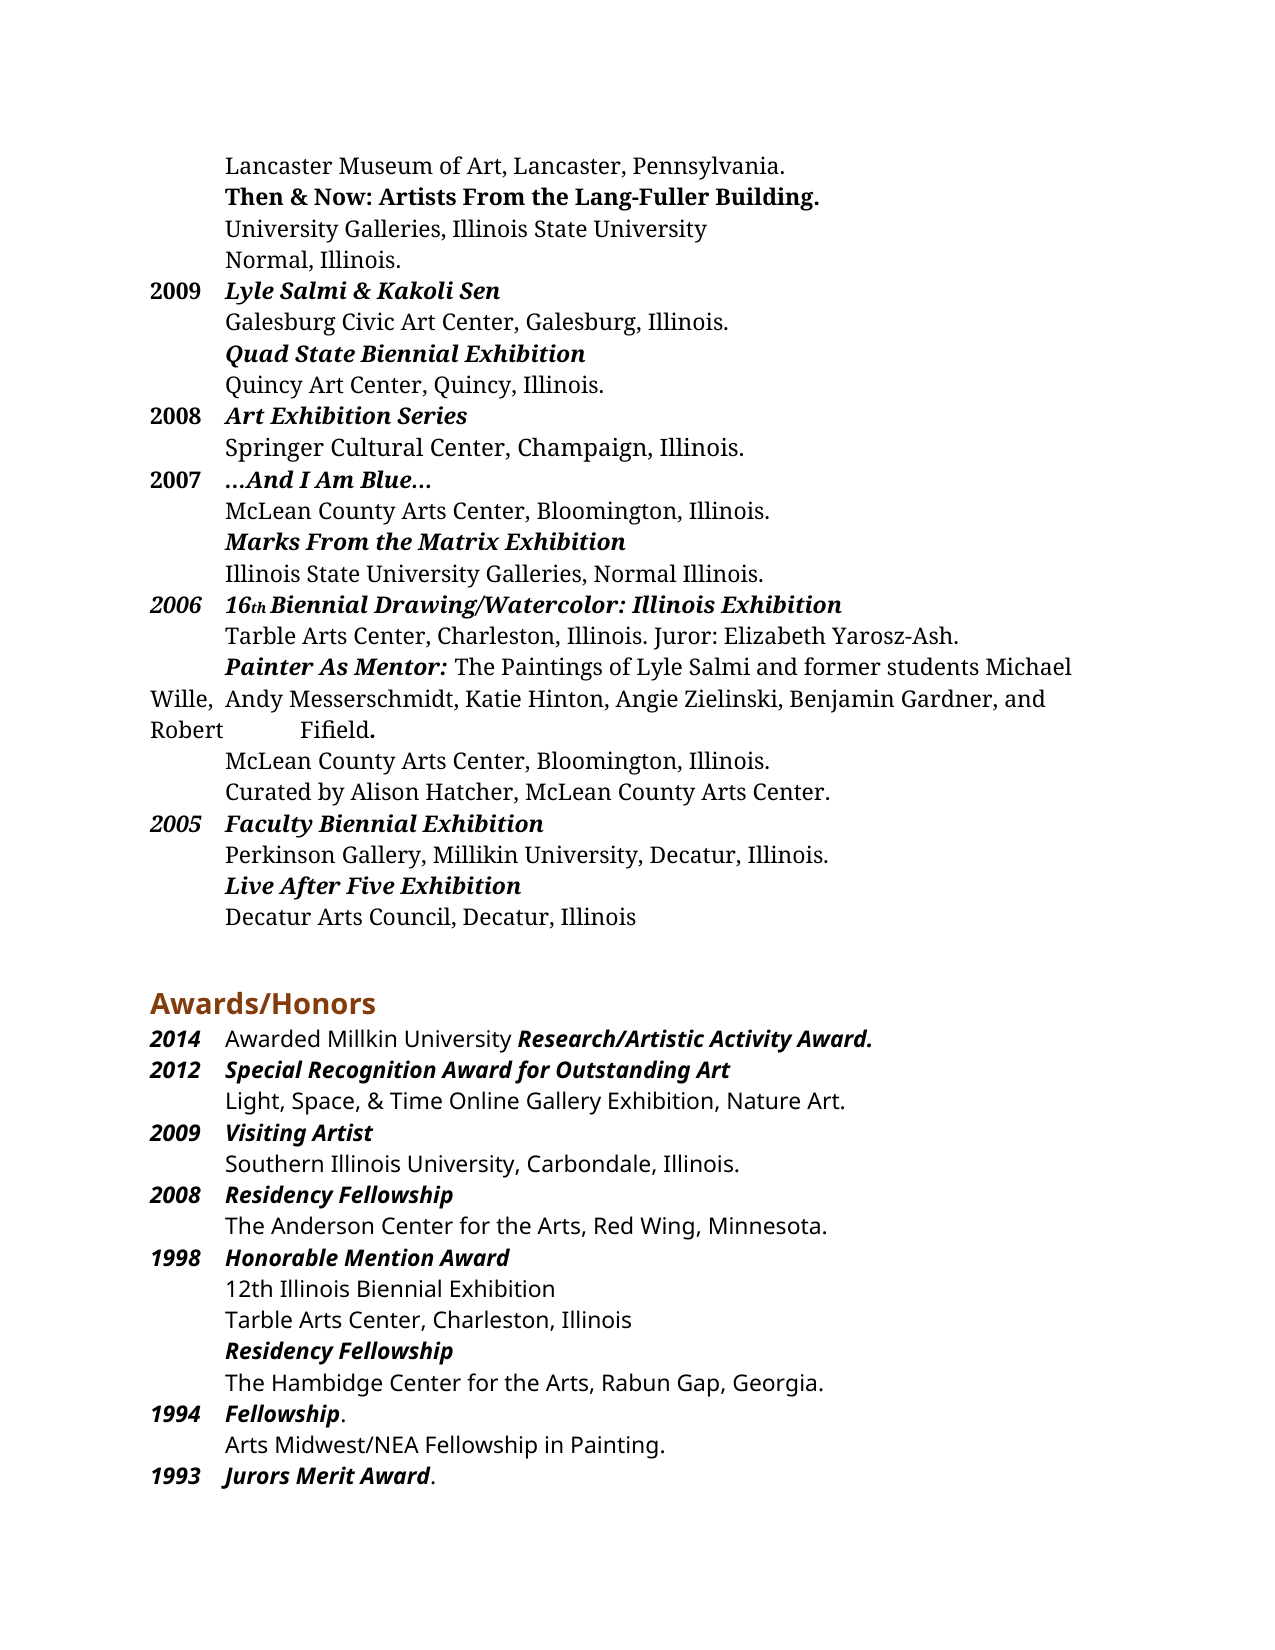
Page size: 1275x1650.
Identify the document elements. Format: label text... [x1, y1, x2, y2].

text Curated by Alison Hatcher, McLean County Arts Center. [150, 776, 1125, 808]
text University Galleries, Illinois State University [150, 212, 1125, 244]
text The Hambidge Center for the Arts, Rabun Gap, Georgia. [150, 1366, 1125, 1398]
text Awards/Honors [150, 983, 1125, 1023]
text 12th Illinois Biennial Exhibition [150, 1273, 1125, 1304]
text Tarble Arts Center, Charleston, Illinois. Juror: Elizabeth Yarosz-Ash. [150, 620, 1125, 651]
text McLean County Arts Center, Bloomington, Illinois. [150, 495, 1125, 526]
text Quad State Biennial Exhibition [150, 337, 1125, 369]
text 2008 Residency Fellowship [150, 1179, 1125, 1210]
text 2009 Lyle Salmi & Kakoli Sen [150, 275, 1125, 306]
text Residency Fellowship [150, 1335, 1125, 1366]
text Tarble Arts Center, Charleston, Illinois [150, 1304, 1125, 1335]
text 2007 …And I Am Blue… [150, 464, 1125, 495]
text McLean County Arts Center, Bloomington, Illinois. [150, 745, 1125, 776]
text Arts Midwest/NEA Fellowship in Painting. [150, 1429, 1125, 1460]
text Marks From the Matrix Exhibition [150, 526, 1125, 558]
text Quincy Art Center, Quincy, Illinois. [150, 369, 1125, 400]
text Then & Now: Artists From the Lang-Fuller Building. [150, 181, 1125, 212]
text Live After Five Exhibition [150, 870, 1125, 901]
text Southern Illinois University, Carbondale, Illinois. [150, 1148, 1125, 1179]
text 2009 Visiting Artist [150, 1116, 1125, 1148]
text Perkinson Gallery, Millikin University, Decatur, Illinois. [150, 839, 1125, 870]
text Painter As Mentor: The Paintings of Lyle Salmi and former students Michael Wille, Andy Messerschmidt, Katie Hinton, Angie Zielinski, Benjamin Gardner, and Robert Fifield. [150, 651, 1125, 745]
text 2012 Special Recognition Award for Outstanding Art [150, 1054, 1125, 1085]
text Decatur Arts Council, Decatur, Illinois [150, 901, 1125, 933]
text 1998 Honorable Mention Award [150, 1241, 1125, 1273]
text 2006 16th Biennial Drawing/Watercolor: Illinois Exhibition [150, 589, 1125, 620]
text Galesburg Civic Art Center, Galesburg, Illinois. [150, 306, 1125, 337]
text Normal, Illinois. [150, 244, 1125, 275]
text 2014 Awarded Millkin University Research/Artistic Activity Award. [150, 1023, 1125, 1054]
text Light, Space, & Time Online Gallery Exhibition, Nature Art. [150, 1085, 1125, 1116]
text Lancaster Museum of Art, Lancaster, Pennsylvania. [150, 150, 1125, 181]
text The Anderson Center for the Arts, Red Wing, Minnesota. [150, 1210, 1125, 1241]
text 1993 Jurors Merit Award. [150, 1460, 1125, 1491]
text 2008 Art Exhibition Series [150, 400, 1125, 431]
text 1994 Fellowship. [150, 1398, 1125, 1429]
text 2005 Faculty Biennial Exhibition [150, 808, 1125, 839]
text Springer Cultural Center, Champaign, Illinois. [150, 431, 1125, 464]
text Illinois State University Galleries, Normal Illinois. [150, 558, 1125, 589]
